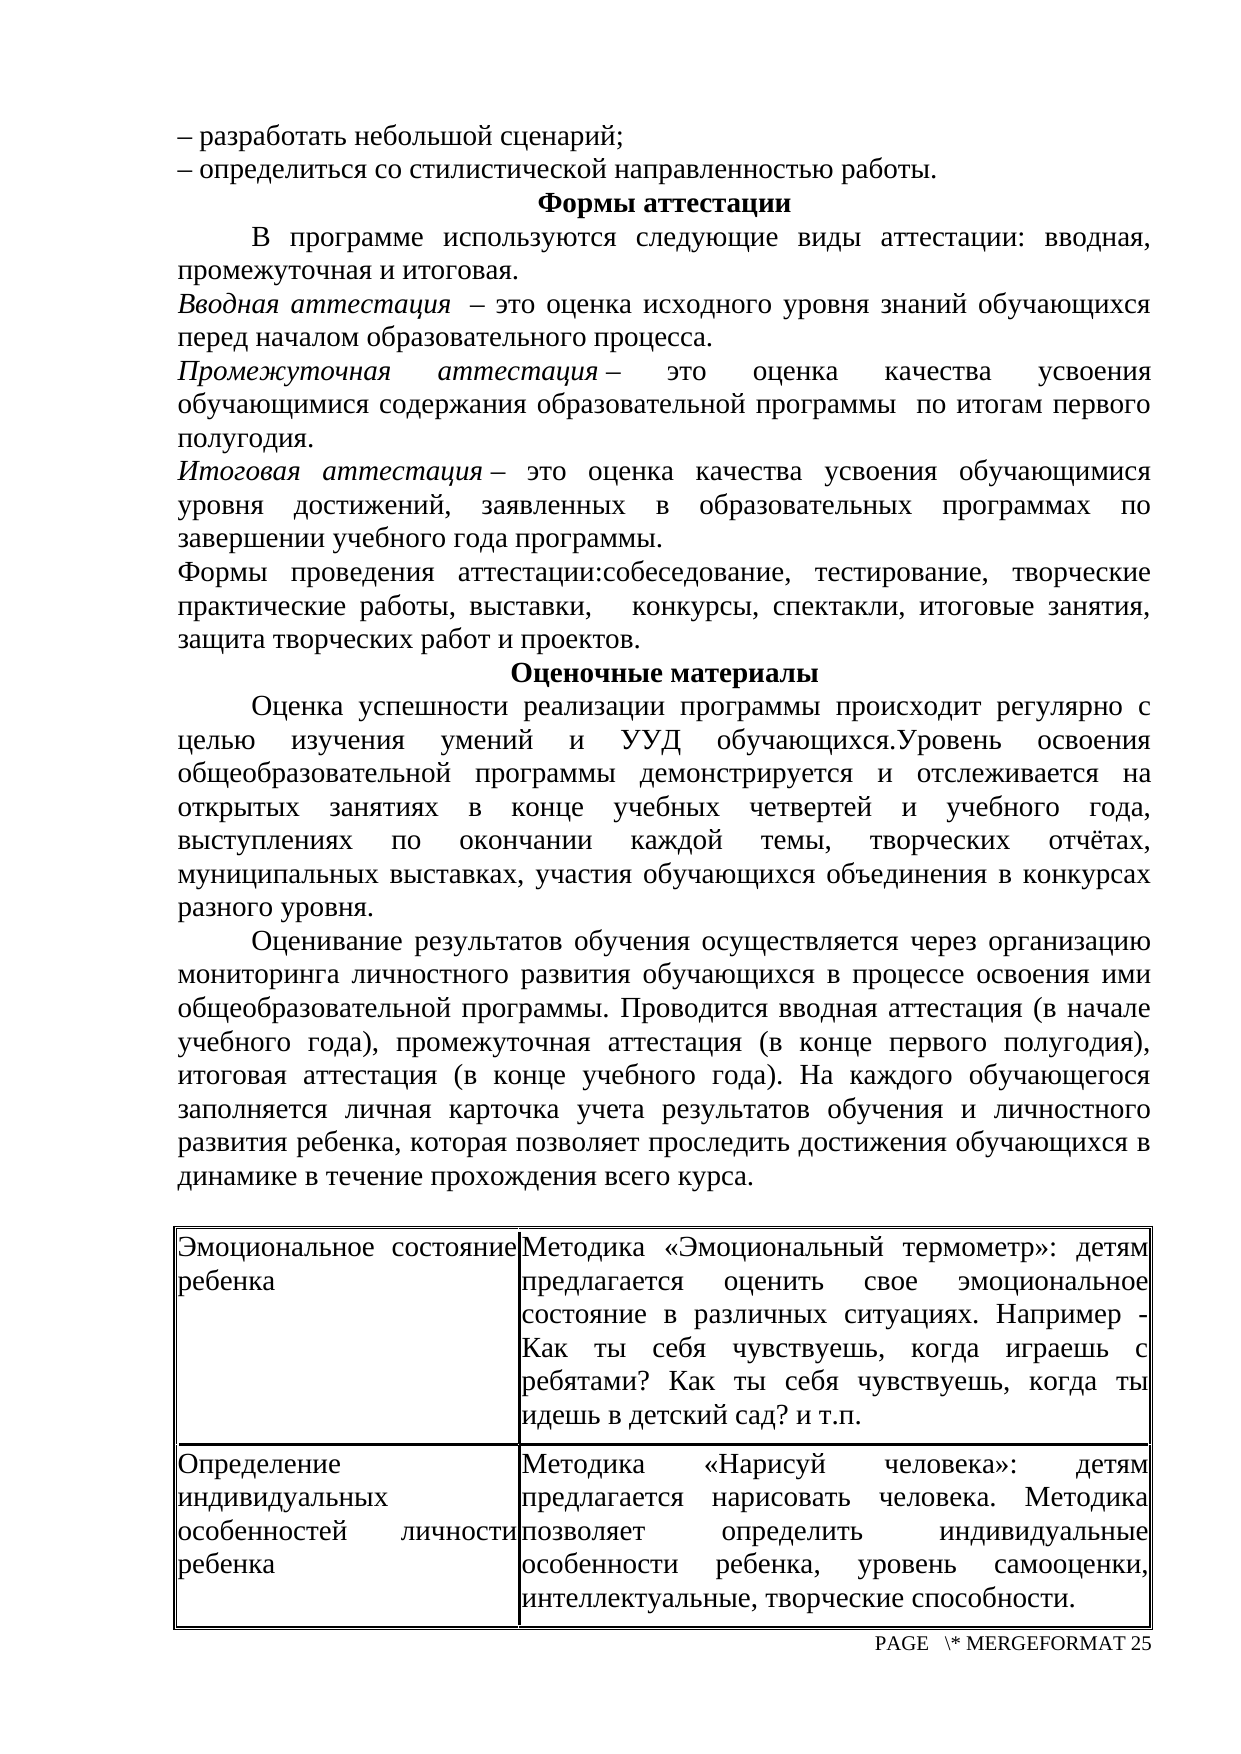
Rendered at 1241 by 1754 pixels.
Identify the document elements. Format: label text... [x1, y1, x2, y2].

text – определиться со стилистической направленностью работы. [177, 152, 1152, 185]
text Формы аттестации [177, 185, 1152, 219]
text – разработать небольшой сценарий; [177, 118, 1152, 152]
text Вводная аттестация – это оценка исходного уровня знаний обучающихся перед началом образовательного процесса. [177, 286, 1152, 353]
table_cell Методика «Нарисуй человека»: детям предлагается нарисовать человека. Методика позволяет определить индивидуальные особенности ребенка, уровень самооценки, интеллектуальные, творческие способности. [519, 1443, 1151, 1626]
table_header Методика «Эмоциональный термометр»: детям предлагается оценить свое эмоциональное состояние в различных ситуациях. Например - Как ты себя чувствуешь, когда играешь с ребятами? Как ты себя чувствуешь, когда ты идешь в детский сад? и т.п. [519, 1229, 1149, 1443]
text Промежуточная аттестация – это оценка качества усвоения обучающимися содержания образовательной программы по итогам первого полугодия. [177, 353, 1152, 453]
table_cell Определение индивидуальных особенностей личности ребенка [175, 1443, 519, 1626]
text Формы проведения аттестации:собеседование, тестирование, творческие практические работы, выставки, конкурсы, спектакли, итоговые занятия, защита творческих работ и проектов. [177, 554, 1152, 655]
text В программе используются следующие виды аттестации: вводная, промежуточная и итоговая. [177, 219, 1152, 286]
table_header Эмоциональное состояние ребенка [175, 1227, 519, 1443]
text Итоговая аттестация – это оценка качества усвоения обучающимися уровня достижений, заявленных в образовательных программах по завершении учебного года программы. [177, 453, 1152, 554]
text Оценивание результатов обучения осуществляется через организацию мониторинга личностного развития обучающихся в процессе освоения ими общеобразовательной программы. Проводится вводная аттестация (в начале учебного года), промежуточная аттестация (в конце первого полугодия), итоговая аттестация (в конце учебного года). На каждого обучающегося заполняется личная карточка учета результатов обучения и личностного развития ребенка, которая позволяет проследить достижения обучающихся в динамике в течение прохождения всего курса. [177, 923, 1152, 1191]
text Оценочные материалы [177, 655, 1152, 688]
text Оценка успешности реализации программы происходит регулярно с целью изучения умений и УУД обучающихся.Уровень освоения общеобразовательной программы демонстрируется и отслеживается на открытых занятиях в конце учебных четвертей и учебного года, выступлениях по окончании каждой темы, творческих отчётах, муниципальных выставках, участия обучающихся объединения в конкурсах разного уровня. [177, 688, 1152, 923]
